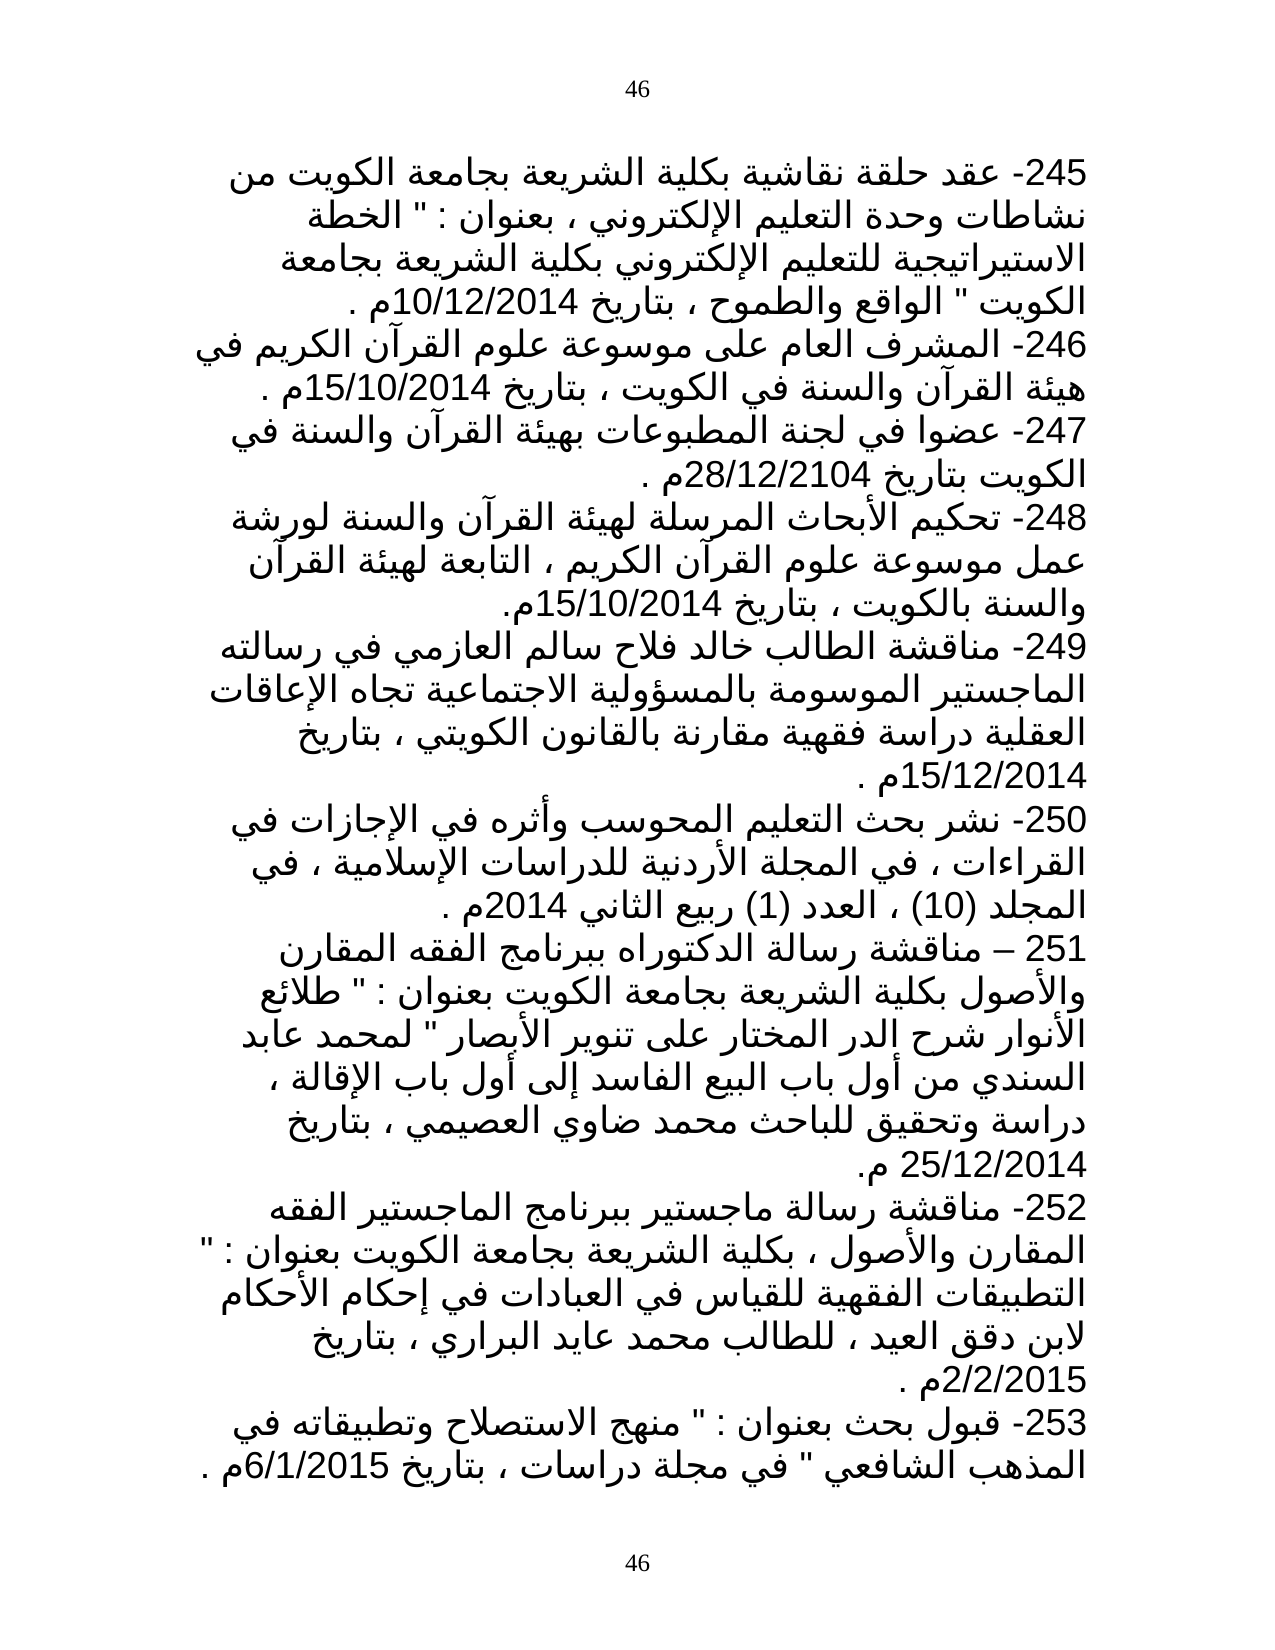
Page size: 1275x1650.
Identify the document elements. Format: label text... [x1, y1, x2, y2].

text 252- مناقشة رسالة ماجستير ببرنامج الماجستير الفقه المقارن والأصول ، بكلية الشريعة بجامعة الكويت بعنوان : " التطبيقات الفقهية للقياس في العبادات في إحكام الأحكام لابن دقق العيد ، للطالب محمد عايد البراري ، بتاريخ 2/2/2015م . [187, 1185, 1087, 1401]
text 250- نشر بحث التعليم المحوسب وأثره في الإجازات في القراءات ، في المجلة الأردنية للدراسات الإسلامية ، في المجلد (10) ، العدد (1) ربيع الثاني 2014م . [187, 797, 1087, 926]
text 247- عضوا في لجنة المطبوعات بهيئة القرآن والسنة في الكويت بتاريخ 28/12/2104م . [187, 409, 1087, 495]
text 253- قبول بحث بعنوان : " منهج الاستصلاح وتطبيقاته في المذهب الشافعي " في مجلة دراسات ، بتاريخ 6/1/2015م . [187, 1401, 1087, 1487]
text 251 – مناقشة رسالة الدكتوراه ببرنامج الفقه المقارن والأصول بكلية الشريعة بجامعة الكويت بعنوان : " طلائع الأنوار شرح الدر المختار على تنوير الأبصار " لمحمد عابد السندي من أول باب البيع الفاسد إلى أول باب الإقالة ، دراسة وتحقيق للباحث محمد ضاوي العصيمي ، بتاريخ 25/12/2014 م. [187, 926, 1087, 1185]
text 248- تحكيم الأبحاث المرسلة لهيئة القرآن والسنة لورشة عمل موسوعة علوم القرآن الكريم ، التابعة لهيئة القرآن والسنة بالكويت ، بتاريخ 15/10/2014م. [187, 495, 1087, 624]
text 249- مناقشة الطالب خالد فلاح سالم العازمي في رسالته الماجستير الموسومة بالمسؤولية الاجتماعية تجاه الإعاقات العقلية دراسة فقهية مقارنة بالقانون الكويتي ، بتاريخ 15/12/2014م . [187, 624, 1087, 797]
text 245- عقد حلقة نقاشية بكلية الشريعة بجامعة الكويت من نشاطات وحدة التعليم الإلكتروني ، بعنوان : " الخطة الاستيراتيجية للتعليم الإلكتروني بكلية الشريعة بجامعة الكويت " الواقع والطموح ، بتاريخ 10/12/2014م . [187, 150, 1087, 322]
text 246- المشرف العام على موسوعة علوم القرآن الكريم في هيئة القرآن والسنة في الكويت ، بتاريخ 15/10/2014م . [187, 322, 1087, 409]
